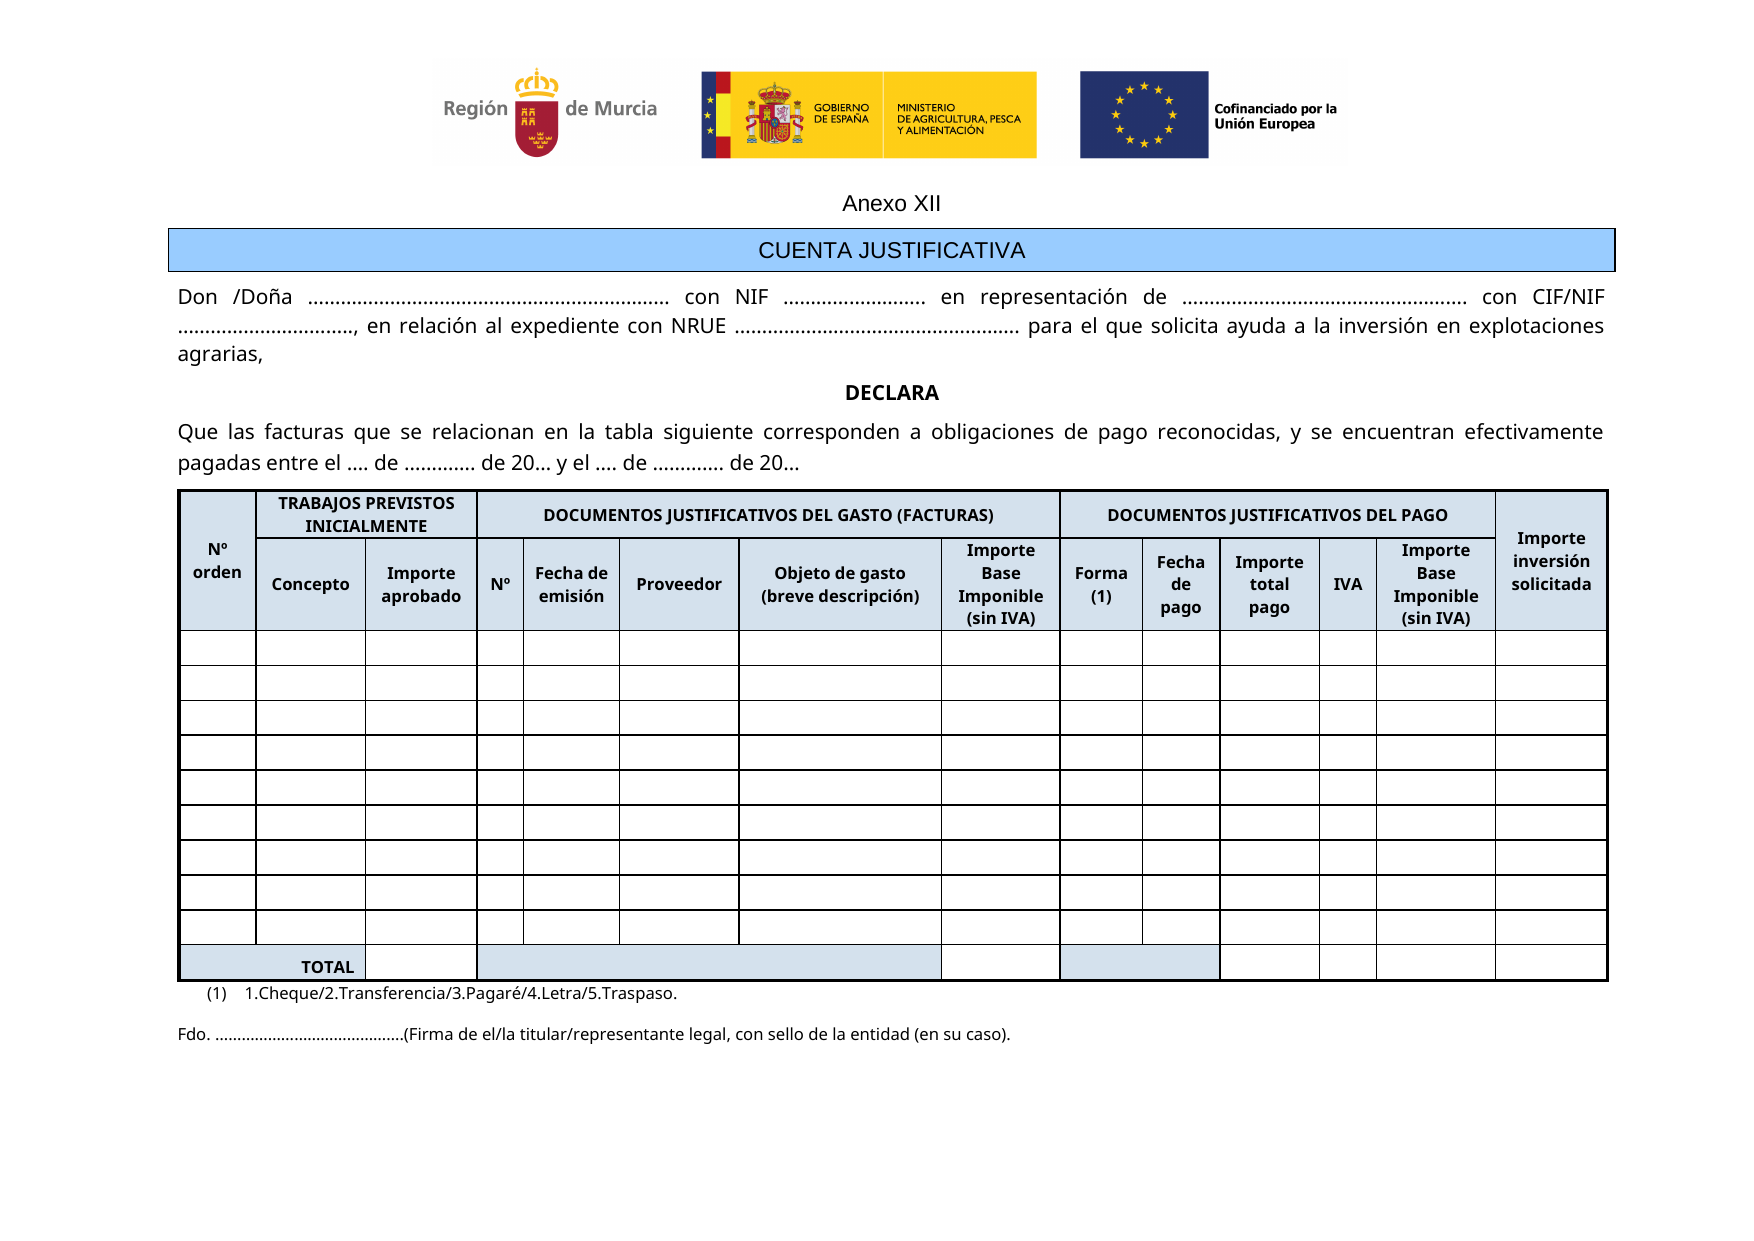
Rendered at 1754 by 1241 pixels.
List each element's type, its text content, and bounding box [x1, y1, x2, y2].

table_cell [257, 806, 365, 839]
table_cell Importe aprobado [366, 539, 476, 630]
table_cell [1221, 841, 1319, 874]
table_cell [1320, 806, 1376, 839]
table_cell [524, 911, 619, 944]
table_cell [478, 701, 523, 734]
table_cell [524, 666, 619, 699]
table_cell [740, 841, 941, 874]
table_cell [366, 841, 476, 874]
table_header TRABAJOS PREVISTOS INICIALMENTE [257, 492, 476, 537]
table_cell [740, 701, 941, 734]
table_cell [1061, 806, 1142, 839]
table_cell [524, 841, 619, 874]
table_cell [620, 771, 738, 804]
text DECLARA [177, 378, 1606, 407]
table_cell [478, 911, 523, 944]
table_cell [942, 771, 1059, 804]
table_cell [524, 701, 619, 734]
table_cell [620, 876, 738, 909]
text Don /Doña ………………………………………………………… con NIF …………………….. en representación de ……………………………………………. con CIF/NIF ………………………….., en relación al expediente con NRUE ……………………………………………. para el que solicita ayuda a la inversión en explotaciones agrarias, [177, 282, 1606, 368]
table_cell [478, 945, 941, 979]
table_cell [1320, 841, 1376, 874]
table_cell Nº [478, 539, 523, 630]
table_cell [1320, 771, 1376, 804]
table_cell [524, 631, 619, 664]
table_cell [1320, 701, 1376, 734]
table_cell [1496, 806, 1606, 839]
table_cell [1143, 876, 1219, 909]
table_cell [1061, 945, 1219, 979]
table_cell [366, 701, 476, 734]
table_cell [478, 876, 523, 909]
table_cell [740, 631, 941, 664]
table_cell [366, 911, 476, 944]
table_cell [1320, 911, 1376, 944]
table_cell [620, 631, 738, 664]
table_cell [181, 841, 255, 874]
table_cell [620, 911, 738, 944]
table_cell [181, 701, 255, 734]
table_cell [1320, 631, 1376, 664]
table_cell [1377, 736, 1495, 769]
text Que las facturas que se relacionan en la tabla siguiente corresponden a obligaciones de pago reconocidas, y se encuentran efectivamente pagadas entre el …. de …………. de 20… y el …. de …………. de 20… [177, 417, 1606, 476]
table_cell [1320, 736, 1376, 769]
table_cell [1143, 841, 1219, 874]
table_cell [620, 701, 738, 734]
table_cell [740, 771, 941, 804]
table_cell [478, 666, 523, 699]
table_cell [1377, 771, 1495, 804]
table_cell [1061, 736, 1142, 769]
table_cell [478, 631, 523, 664]
table_cell [740, 911, 941, 944]
table_cell [1221, 736, 1319, 769]
table_cell [1061, 666, 1142, 699]
table_cell [1143, 806, 1219, 839]
table_cell Objeto de gasto (breve descripción) [740, 539, 941, 630]
table_cell Proveedor [620, 539, 738, 630]
table_cell [740, 806, 941, 839]
table_cell [1061, 841, 1142, 874]
table_cell Importe Base Imponible (sin IVA) [942, 539, 1059, 630]
table_cell [1221, 701, 1319, 734]
table_cell [257, 736, 365, 769]
table_cell [1496, 945, 1606, 979]
table_cell [1377, 911, 1495, 944]
table_cell [942, 911, 1059, 944]
table_cell [1496, 631, 1606, 664]
table_cell [1377, 701, 1495, 734]
table_cell [181, 771, 255, 804]
table_cell [181, 666, 255, 699]
table_cell [366, 771, 476, 804]
table_cell Concepto [257, 539, 365, 630]
table_cell [740, 666, 941, 699]
table_cell [942, 945, 1059, 979]
picture [432, 58, 1348, 166]
table_cell [478, 771, 523, 804]
table_cell [942, 631, 1059, 664]
table_cell [1320, 666, 1376, 699]
text Fdo. …………………………………….(Firma de el/la titular/representante legal, con sello de la entidad (en su caso). [177, 1023, 1606, 1046]
table_cell [181, 911, 255, 944]
table_cell [1320, 945, 1376, 979]
table_cell [1061, 771, 1142, 804]
table_cell [740, 876, 941, 909]
table_cell [478, 736, 523, 769]
table_cell [942, 701, 1059, 734]
table_cell [1377, 945, 1495, 979]
table_cell [524, 806, 619, 839]
table_cell TOTAL [181, 945, 365, 979]
table_cell [181, 806, 255, 839]
table_cell Importe Base Imponible (sin IVA) [1377, 539, 1495, 630]
table_cell [1221, 945, 1319, 979]
table_cell [1061, 876, 1142, 909]
table_cell [257, 841, 365, 874]
table_cell [1143, 701, 1219, 734]
table_cell [942, 806, 1059, 839]
table_cell [1143, 666, 1219, 699]
table_cell [366, 631, 476, 664]
table_cell [1221, 771, 1319, 804]
table_cell [942, 876, 1059, 909]
table_cell [1496, 666, 1606, 699]
text Anexo XII [177, 189, 1606, 216]
table_cell [1143, 631, 1219, 664]
table_cell [740, 736, 941, 769]
table_cell [1061, 701, 1142, 734]
table_cell [942, 666, 1059, 699]
table_cell [257, 911, 365, 944]
table_cell [478, 806, 523, 839]
table_cell [524, 876, 619, 909]
table_cell [257, 701, 365, 734]
table_cell [1061, 911, 1142, 944]
table_cell [257, 631, 365, 664]
list 1.Cheque/2.Transferencia/3.Pagaré/4.Letra/5.Traspaso. [207, 982, 1606, 1004]
table_cell [1221, 876, 1319, 909]
table_cell Fecha de emisión [524, 539, 619, 630]
table_cell IVA [1320, 539, 1376, 630]
table_cell [1143, 736, 1219, 769]
table_cell [942, 736, 1059, 769]
table_cell [1377, 876, 1495, 909]
table_cell [1496, 876, 1606, 909]
table_cell [1221, 666, 1319, 699]
table_cell [1496, 911, 1606, 944]
table_cell [478, 841, 523, 874]
table_header DOCUMENTOS JUSTIFICATIVOS DEL PAGO [1061, 492, 1495, 537]
table_cell [620, 666, 738, 699]
table_cell [1496, 841, 1606, 874]
table_cell [1143, 911, 1219, 944]
table_cell Importe total pago [1221, 539, 1319, 630]
table_cell [1377, 841, 1495, 874]
table_cell [1377, 631, 1495, 664]
table_cell [524, 736, 619, 769]
table_cell [1496, 701, 1606, 734]
table_cell [181, 631, 255, 664]
table_header DOCUMENTOS JUSTIFICATIVOS DEL GASTO (FACTURAS) [478, 492, 1059, 537]
table_cell [620, 841, 738, 874]
table_cell [366, 876, 476, 909]
table_cell [1221, 806, 1319, 839]
table_cell [366, 666, 476, 699]
table_cell [366, 945, 476, 979]
table_cell [257, 876, 365, 909]
table_cell [620, 736, 738, 769]
table_cell [1496, 736, 1606, 769]
table_cell [257, 771, 365, 804]
table_cell [524, 771, 619, 804]
table_cell [1143, 771, 1219, 804]
table_cell [1377, 806, 1495, 839]
table_cell [1496, 771, 1606, 804]
table_cell [366, 806, 476, 839]
table_cell [181, 876, 255, 909]
table_cell [620, 806, 738, 839]
table_cell [257, 666, 365, 699]
table_cell [181, 736, 255, 769]
table_cell [1320, 876, 1376, 909]
table_cell [1221, 631, 1319, 664]
table_cell [942, 841, 1059, 874]
table_cell [1377, 666, 1495, 699]
table_cell Fecha de pago [1143, 539, 1219, 630]
table_header Importe inversión solicitada [1496, 492, 1606, 630]
table_cell [366, 736, 476, 769]
table_cell [1221, 911, 1319, 944]
table_cell Forma (1) [1061, 539, 1142, 630]
table_cell [1061, 631, 1142, 664]
table_header Nº orden [181, 492, 255, 630]
text CUENTA JUSTIFICATIVA [169, 229, 1614, 271]
